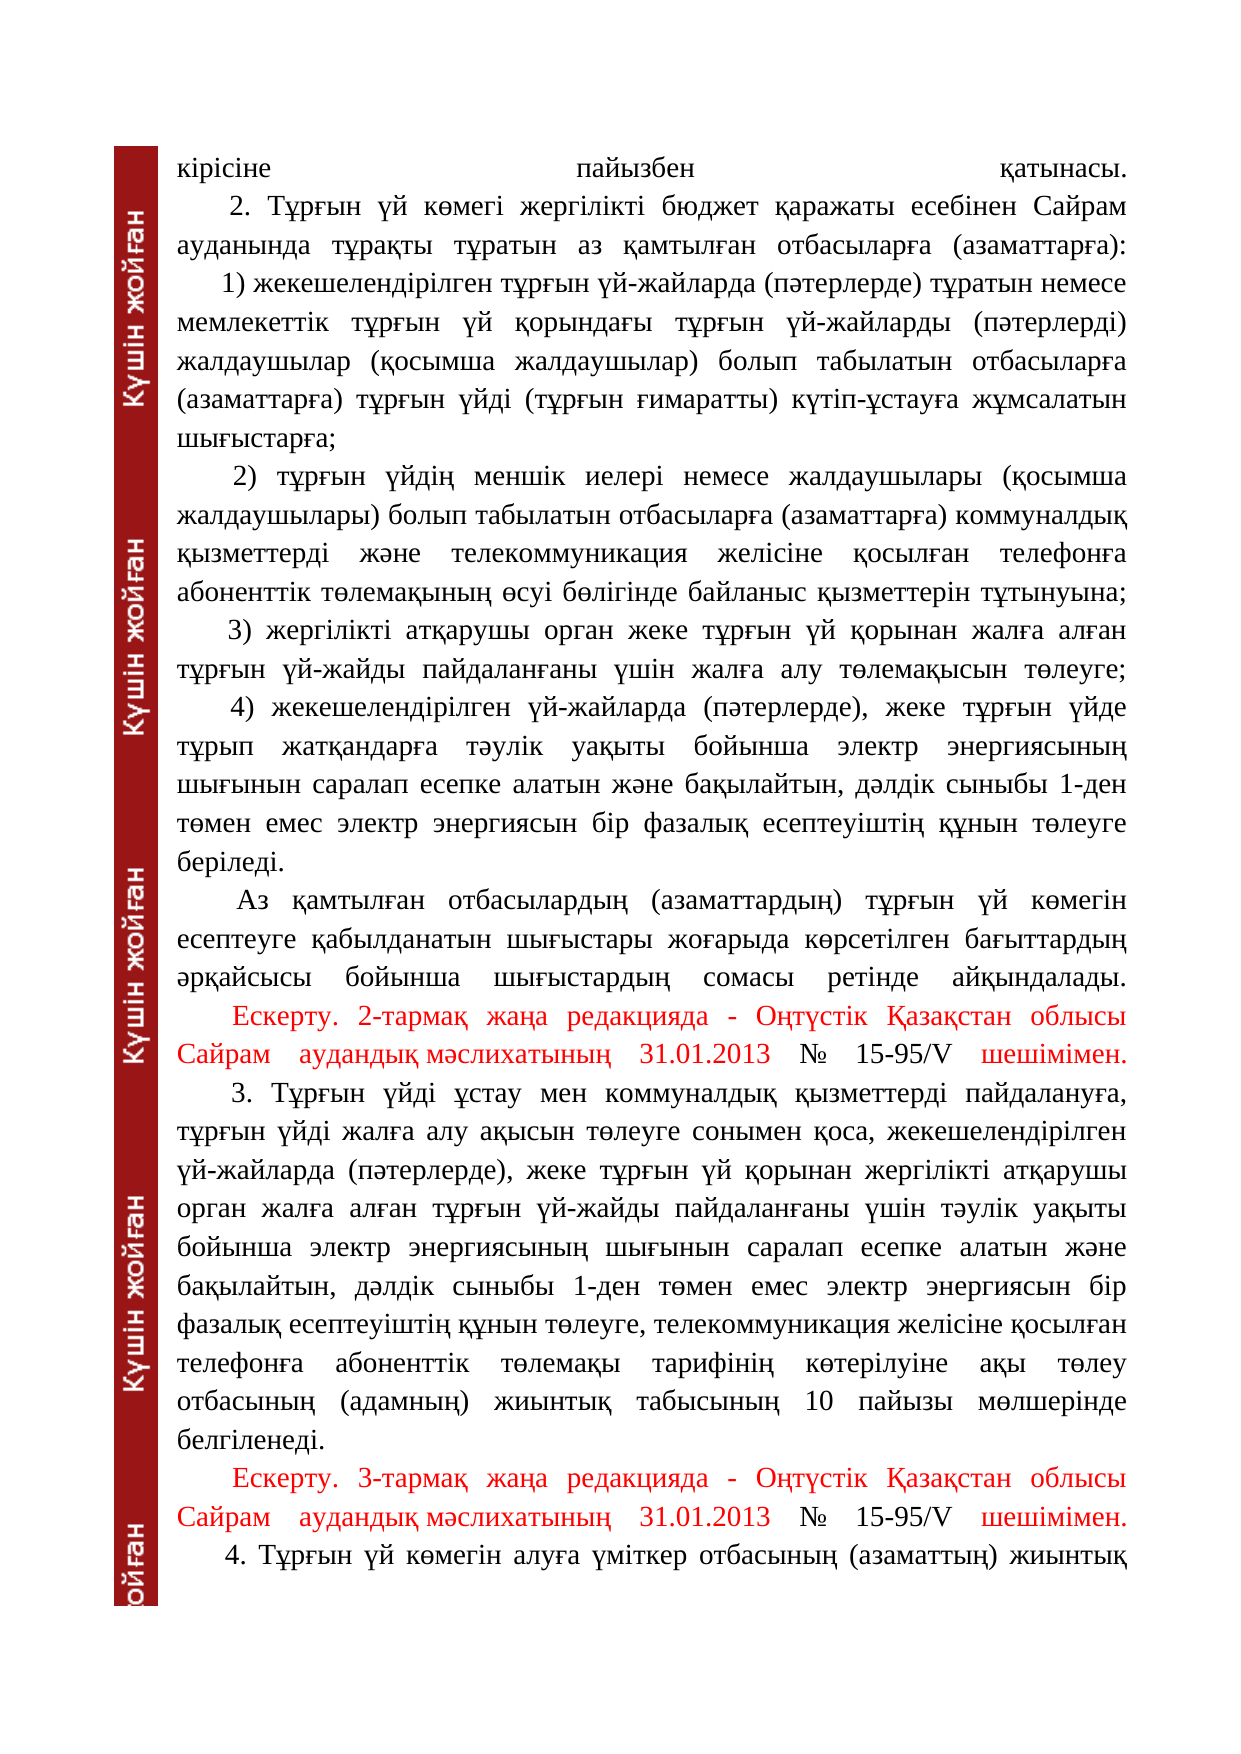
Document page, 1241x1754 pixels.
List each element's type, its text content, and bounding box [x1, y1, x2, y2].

picture [114, 146, 158, 150]
picture [114, 1571, 158, 1606]
